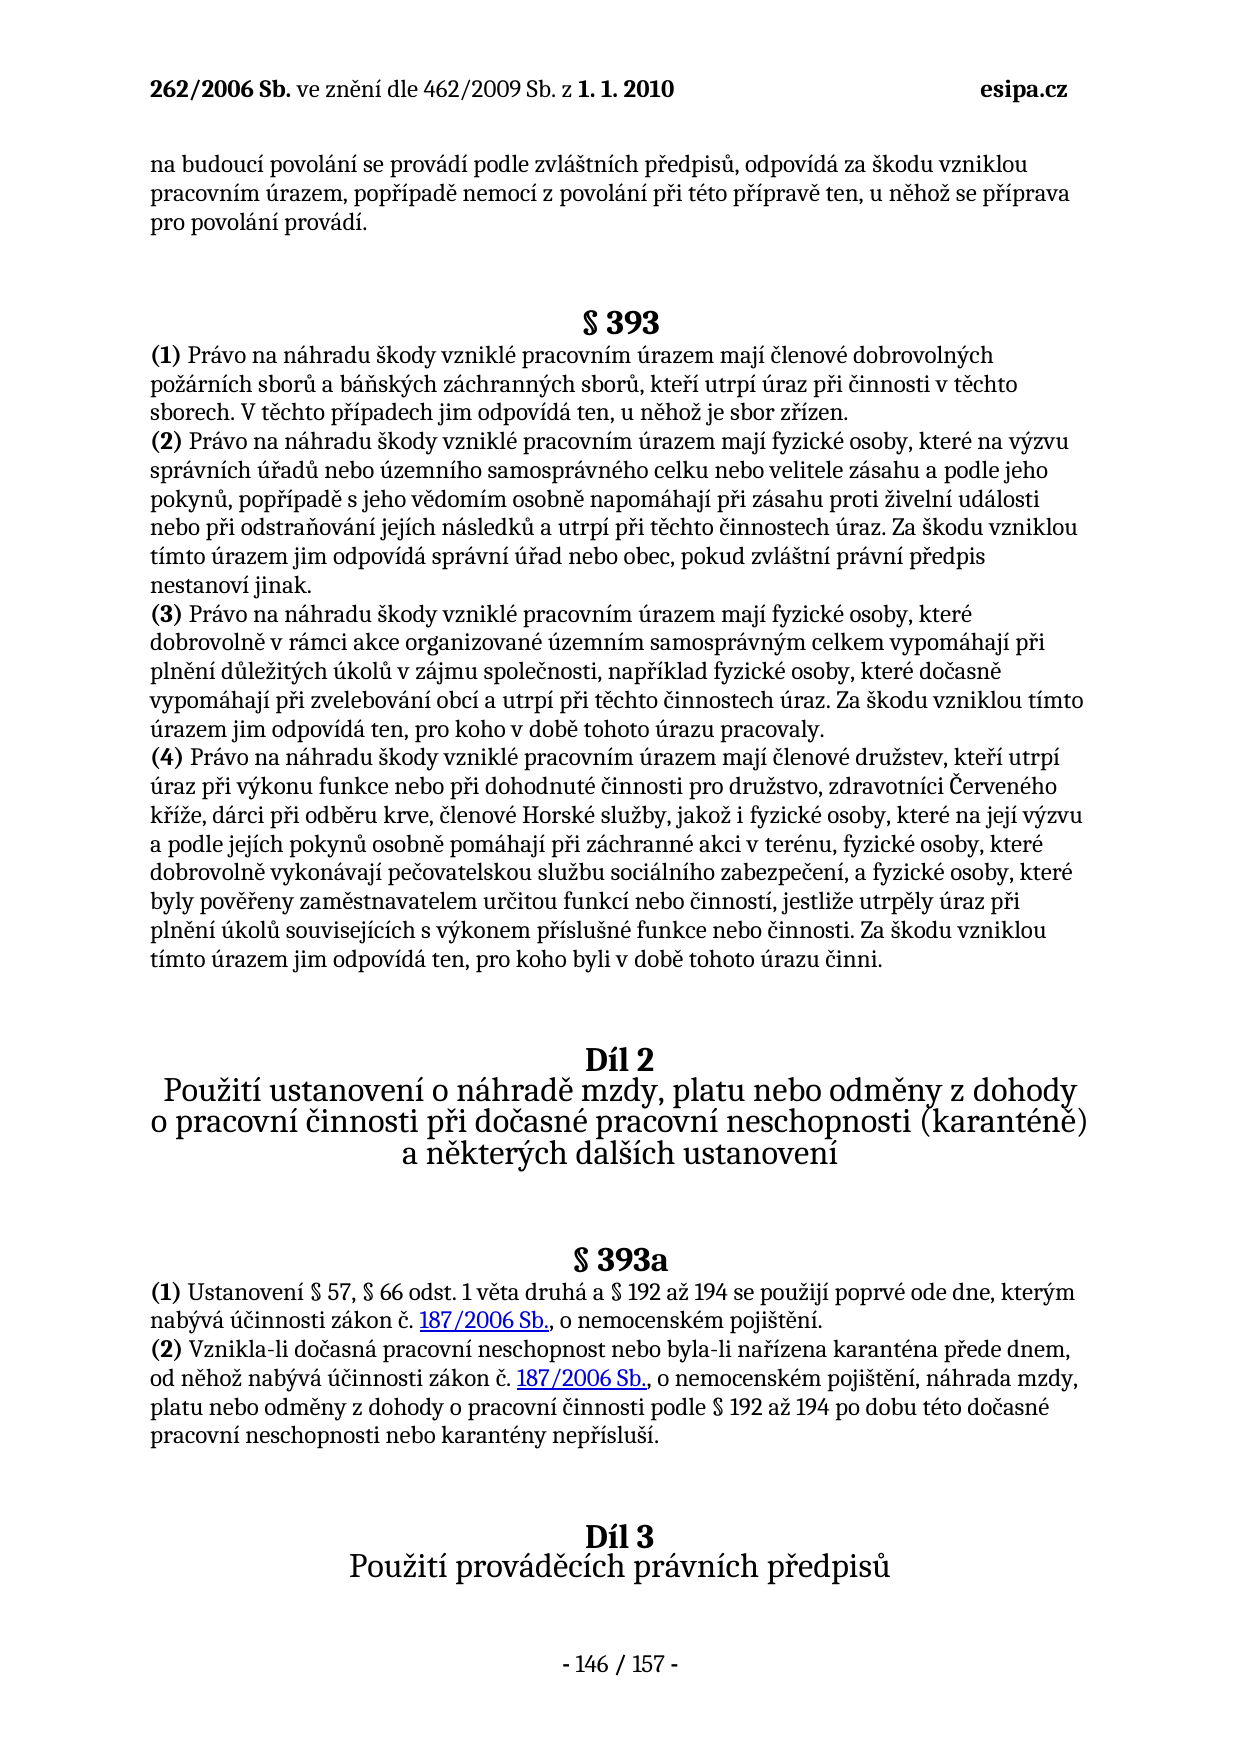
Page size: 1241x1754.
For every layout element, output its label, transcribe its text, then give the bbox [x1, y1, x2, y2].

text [150, 150, 1090, 236]
text (1) Právo na náhradu škody vzniklé pracovním úrazem mají členové dobrovolných požárních sborů a báňských záchranných sborů, kteří utrpí úraz při činnosti v těchto sborech. V těchto případech jim odpovídá ten, u něhož je sbor zřízen. [150, 341, 1090, 427]
text (4) Právo na náhradu škody vzniklé pracovním úrazem mají členové družstev, kteří utrpí úraz při výkonu funkce nebo při dohodnuté činnosti pro družstvo, zdravotníci Červeného kříže, dárci při odběru krve, členové Horské služby, jakož i fyzické osoby, které na její výzvu a podle jejích pokynů osobně pomáhají při záchranné akci v terénu, fyzické osoby, které dobrovolně vykonávají pečovatelskou službu sociálního zabezpečení, a fyzické osoby, které byly pověřeny zaměstnavatelem určitou funkcí nebo činností, jestliže utrpěly úraz při plnění úkolů souvisejících s výkonem příslušné funkce nebo činnosti. Za škodu vzniklou tímto úrazem jim odpovídá ten, pro koho byli v době tohoto úrazu činni. [150, 743, 1090, 973]
text (3) Právo na náhradu škody vzniklé pracovním úrazem mají fyzické osoby, které dobrovolně v rámci akce organizované územním samosprávným celkem vypomáhají při plnění důležitých úkolů v zájmu společnosti, například fyzické osoby, které dočasně vypomáhají při zvelebování obcí a utrpí při těchto činnostech úraz. Za škodu vzniklou tímto úrazem jim odpovídá ten, pro koho v době tohoto úrazu pracovaly. [150, 599, 1090, 743]
text (2) Vznikla-li dočasná pracovní neschopnost nebo byla-li nařízena karanténa přede dnem, od něhož nabývá účinnosti zákon č. 187/2006 Sb., o nemocenském pojištění, náhrada mzdy, platu nebo odměny z dohody o pracovní činnosti podle § 192 až 194 po dobu této dočasné pracovní neschopnosti nebo karantény nepřísluší. [150, 1335, 1090, 1450]
text (1) Ustanovení § 57, § 66 odst. 1 věta druhá a § 192 až 194 se použijí poprvé ode dne, kterým nabývá účinnosti zákon č. 187/2006 Sb., o nemocenském pojištění. [150, 1277, 1090, 1335]
text (2) Právo na náhradu škody vzniklé pracovním úrazem mají fyzické osoby, které na výzvu správních úřadů nebo územního samosprávného celku nebo velitele zásahu a podle jeho pokynů, popřípadě s jeho vědomím osobně napomáhají při zásahu proti živelní události nebo při odstraňování jejích následků a utrpí při těchto činnostech úraz. Za škodu vzniklou tímto úrazem jim odpovídá správní úřad nebo obec, pokud zvláštní právní předpis nestanoví jinak. [150, 427, 1090, 599]
subtitle Díl 2 -Použití ustanovení o náhradě mzdy, platu nebo odměny z dohody o pracovní činnosti při dočasné pracovní neschopnosti (karanténě) a některých dalších ustanovení [150, 1046, 1090, 1173]
subtitle Díl 3 -Použití prováděcích právních předpisů [150, 1523, 1090, 1586]
subtitle § 393 [150, 309, 1090, 341]
subtitle § 393a [150, 1246, 1090, 1277]
